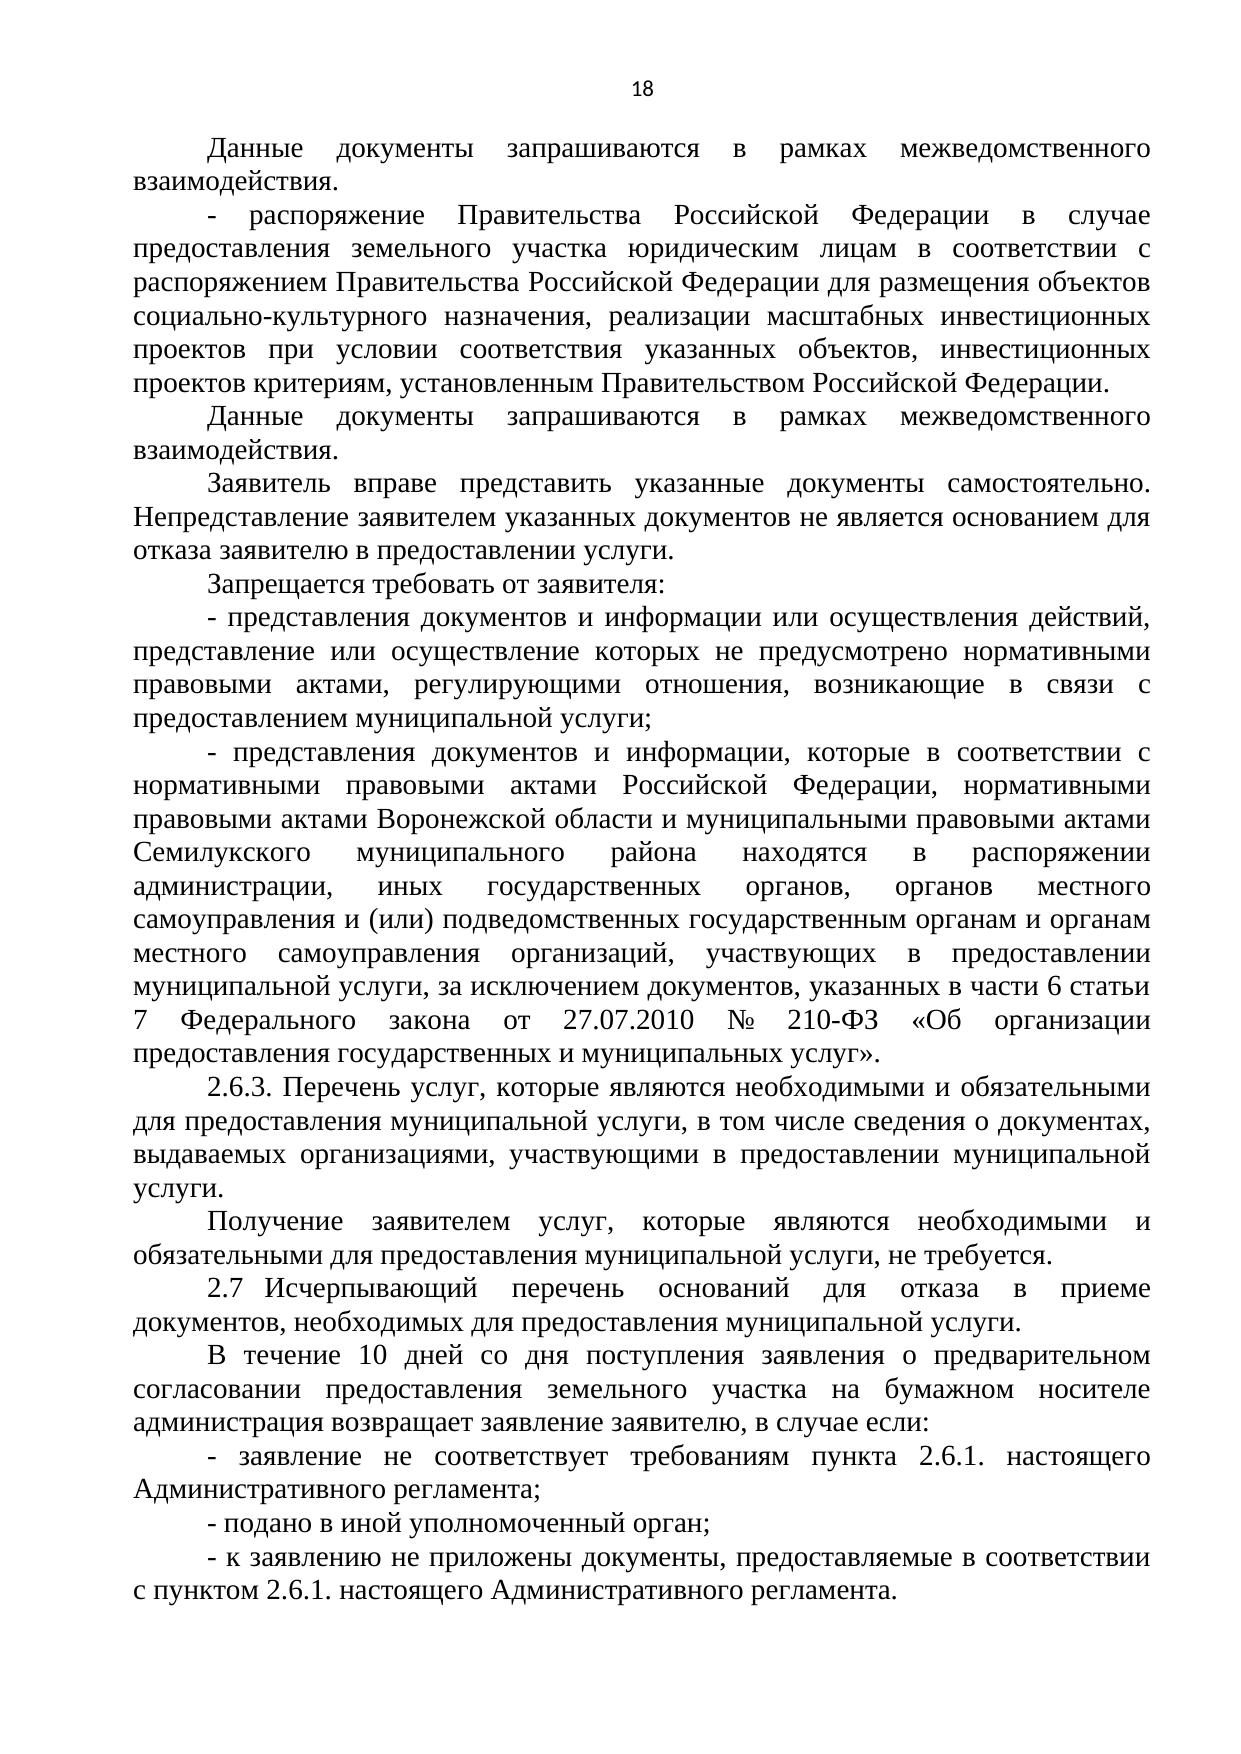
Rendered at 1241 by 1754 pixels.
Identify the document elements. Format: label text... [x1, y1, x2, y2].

text - заявление не соответствует требованиям пункта 2.6.1. настоящего Административного регламента; [133, 1438, 1152, 1505]
text - представления документов и информации или осуществления действий, представление или осуществление которых не предусмотрено нормативными правовыми актами, регулирующими отношения, возникающие в связи с предоставлением муниципальной услуги; [133, 599, 1152, 734]
text Данные документы запрашиваются в рамках межведомственного взаимодействия. [133, 398, 1152, 465]
text Заявитель вправе представить указанные документы самостоятельно. Непредставление заявителем указанных документов не является основанием для отказа заявителю в предоставлении услуги. [133, 465, 1152, 566]
text В течение 10 дней со дня поступления заявления о предварительном согласовании предоставления земельного участка на бумажном носителе администрация возвращает заявление заявителю, в случае если: [133, 1337, 1152, 1438]
text - распоряжение Правительства Российской Федерации в случае предоставления земельного участка юридическим лицам в соответствии с распоряжением Правительства Российской Федерации для размещения объектов социально-культурного назначения, реализации масштабных инвестиционных проектов при условии соответствия указанных объектов, инвестиционных проектов критериям, установленным Правительством Российской Федерации. [133, 197, 1152, 398]
text 2.6.3. Перечень услуг, которые являются необходимыми и обязательными для предоставления муниципальной услуги, в том числе сведения о документах, выдаваемых организациями, участвующими в предоставлении муниципальной услуги. [133, 1069, 1152, 1203]
text Запрещается требовать от заявителя: [133, 566, 1152, 599]
text - представления документов и информации, которые в соответствии с нормативными правовыми актами Российской Федерации, нормативными правовыми актами Воронежской области и муниципальными правовыми актами Семилукского муниципального района находятся в распоряжении администрации, иных государственных органов, органов местного самоуправления и (или) подведомственных государственным органам и органам местного самоуправления организаций, участвующих в предоставлении муниципальной услуги, за исключением документов, указанных в части 6 статьи 7 Федерального закона от 27.07.2010 № 210-ФЗ «Об организации предоставления государственных и муниципальных услуг». [133, 734, 1152, 1069]
list Исчерпывающий перечень оснований для отказа в приеме документов, необходимых для предоставления муниципальной услуги. [133, 1270, 1152, 1337]
text Получение заявителем услуг, которые являются необходимыми и обязательными для предоставления муниципальной услуги, не требуется. [133, 1203, 1152, 1270]
text Данные документы запрашиваются в рамках межведомственного взаимодействия. [133, 130, 1152, 197]
text - подано в иной уполномоченный орган; [133, 1505, 1152, 1539]
text - к заявлению не приложены документы, предоставляемые в соответствии с пунктом 2.6.1. настоящего Административного регламента. [133, 1539, 1152, 1606]
